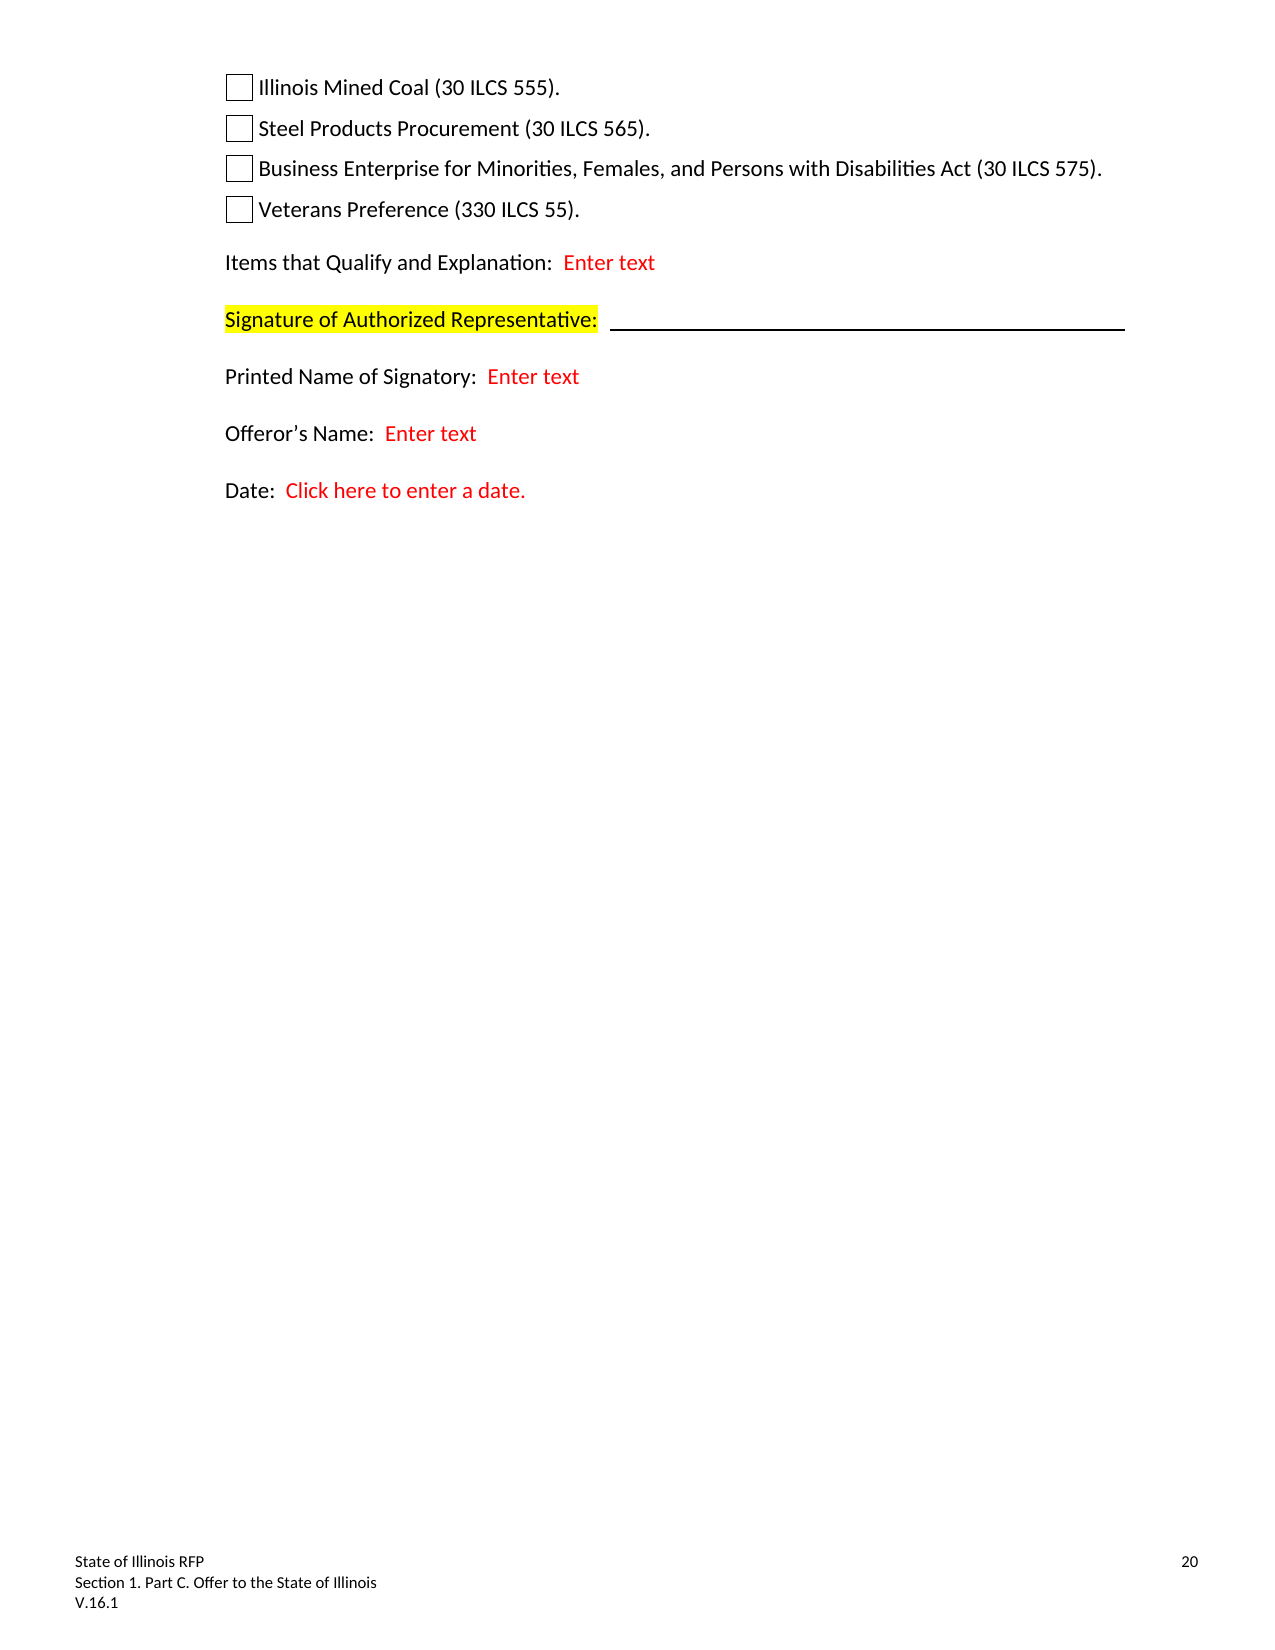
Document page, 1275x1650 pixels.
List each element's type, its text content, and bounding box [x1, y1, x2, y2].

list Veterans Preference (330 ILCS 55). [225, 195, 1200, 223]
list Illinois Mined Coal (30 ILCS 555). [225, 73, 1200, 101]
text Date: [225, 477, 1200, 505]
list Business Enterprise for Minorities, Females, and Persons with Disabilities Act (30 ILCS 575). [225, 154, 1200, 182]
list Items that Qualify and Explanation: Enter text [225, 248, 1200, 276]
list Steel Products Procurement (30 ILCS 565). [225, 114, 1200, 142]
list Offeror’s Name: Enter text [225, 419, 1200, 447]
list Printed Name of Signatory: Enter text [225, 362, 1200, 390]
list Signature of Authorized Representative: [598, 305, 1200, 333]
